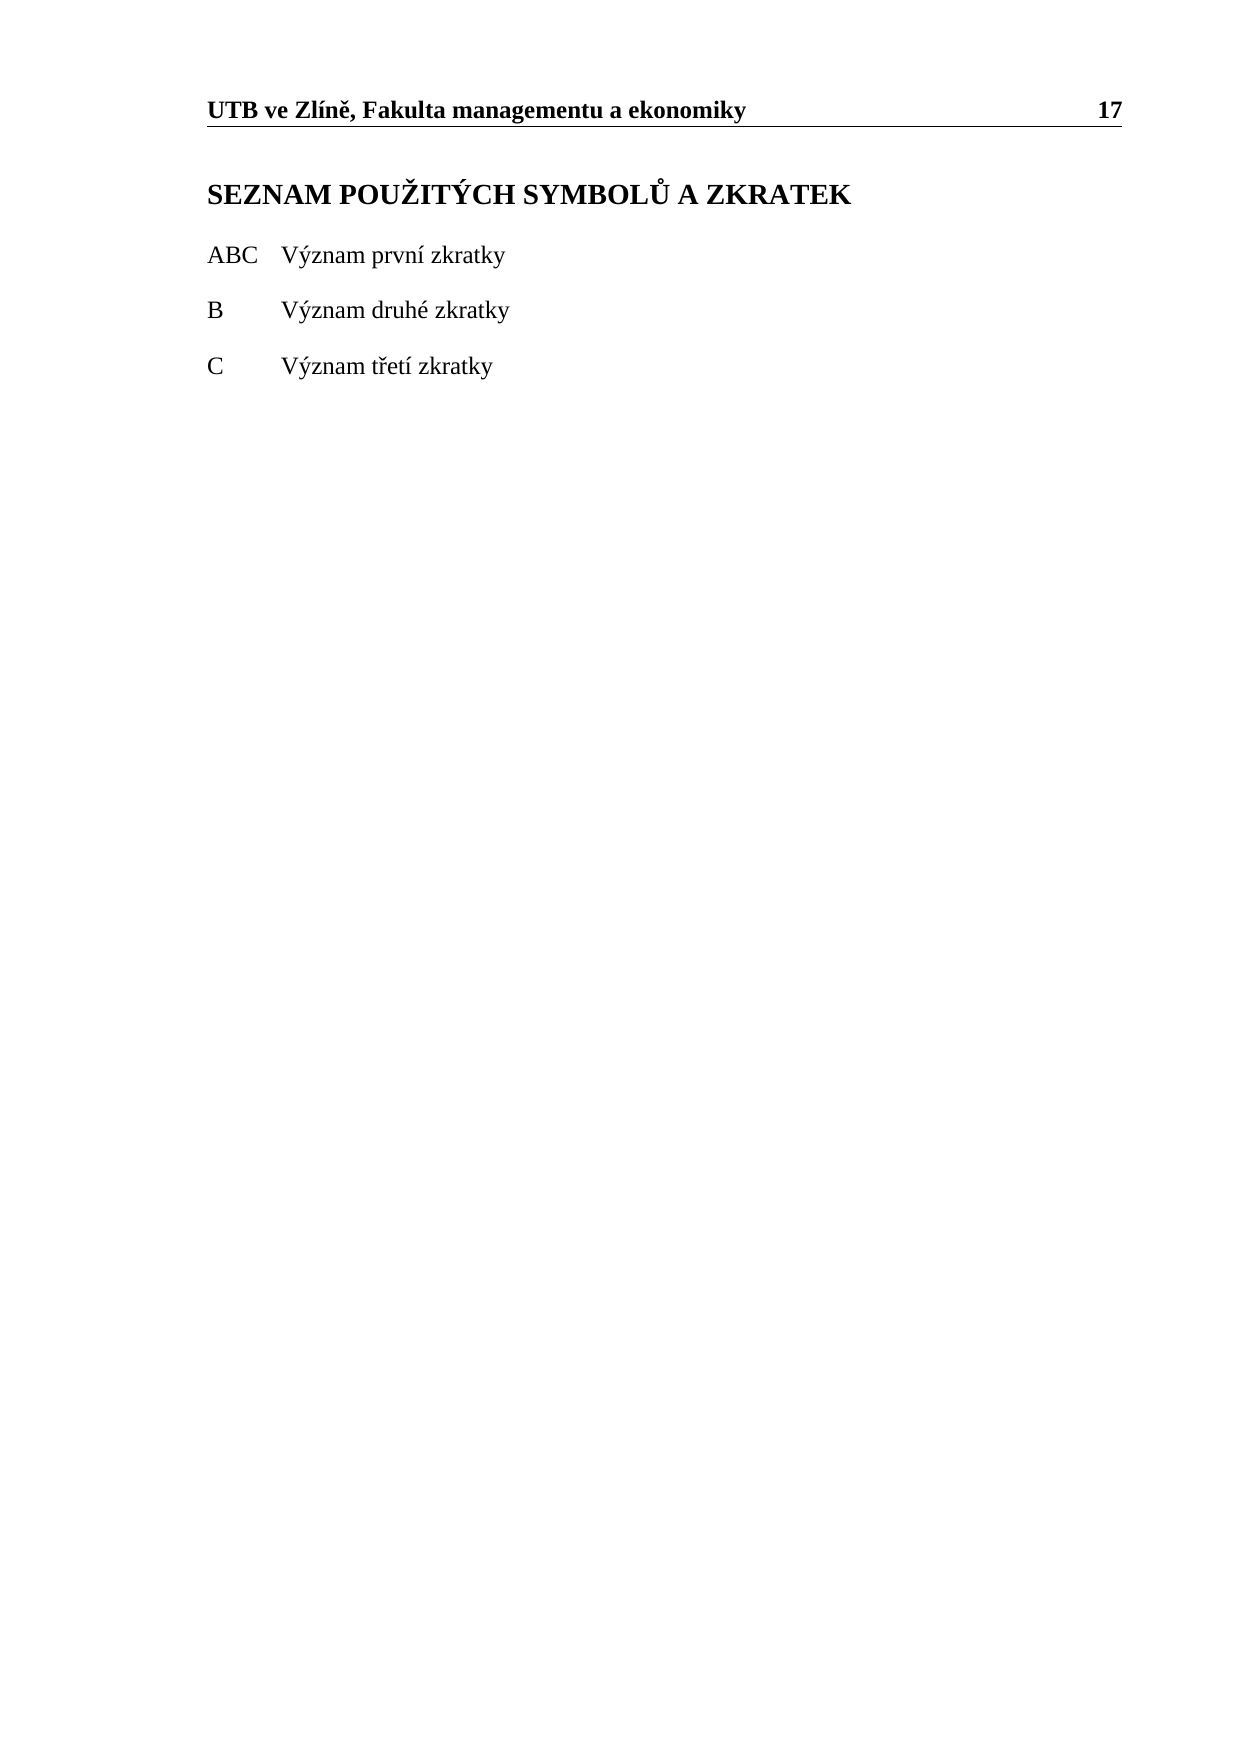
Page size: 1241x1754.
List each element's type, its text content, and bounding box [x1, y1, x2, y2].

text ABC Význam první zkratky [207, 240, 1122, 269]
text C Význam třetí zkratky [207, 351, 1122, 380]
text B Význam druhé zkratky [207, 296, 1122, 324]
text seznam použitých symbolů a zkratek [207, 177, 1122, 211]
